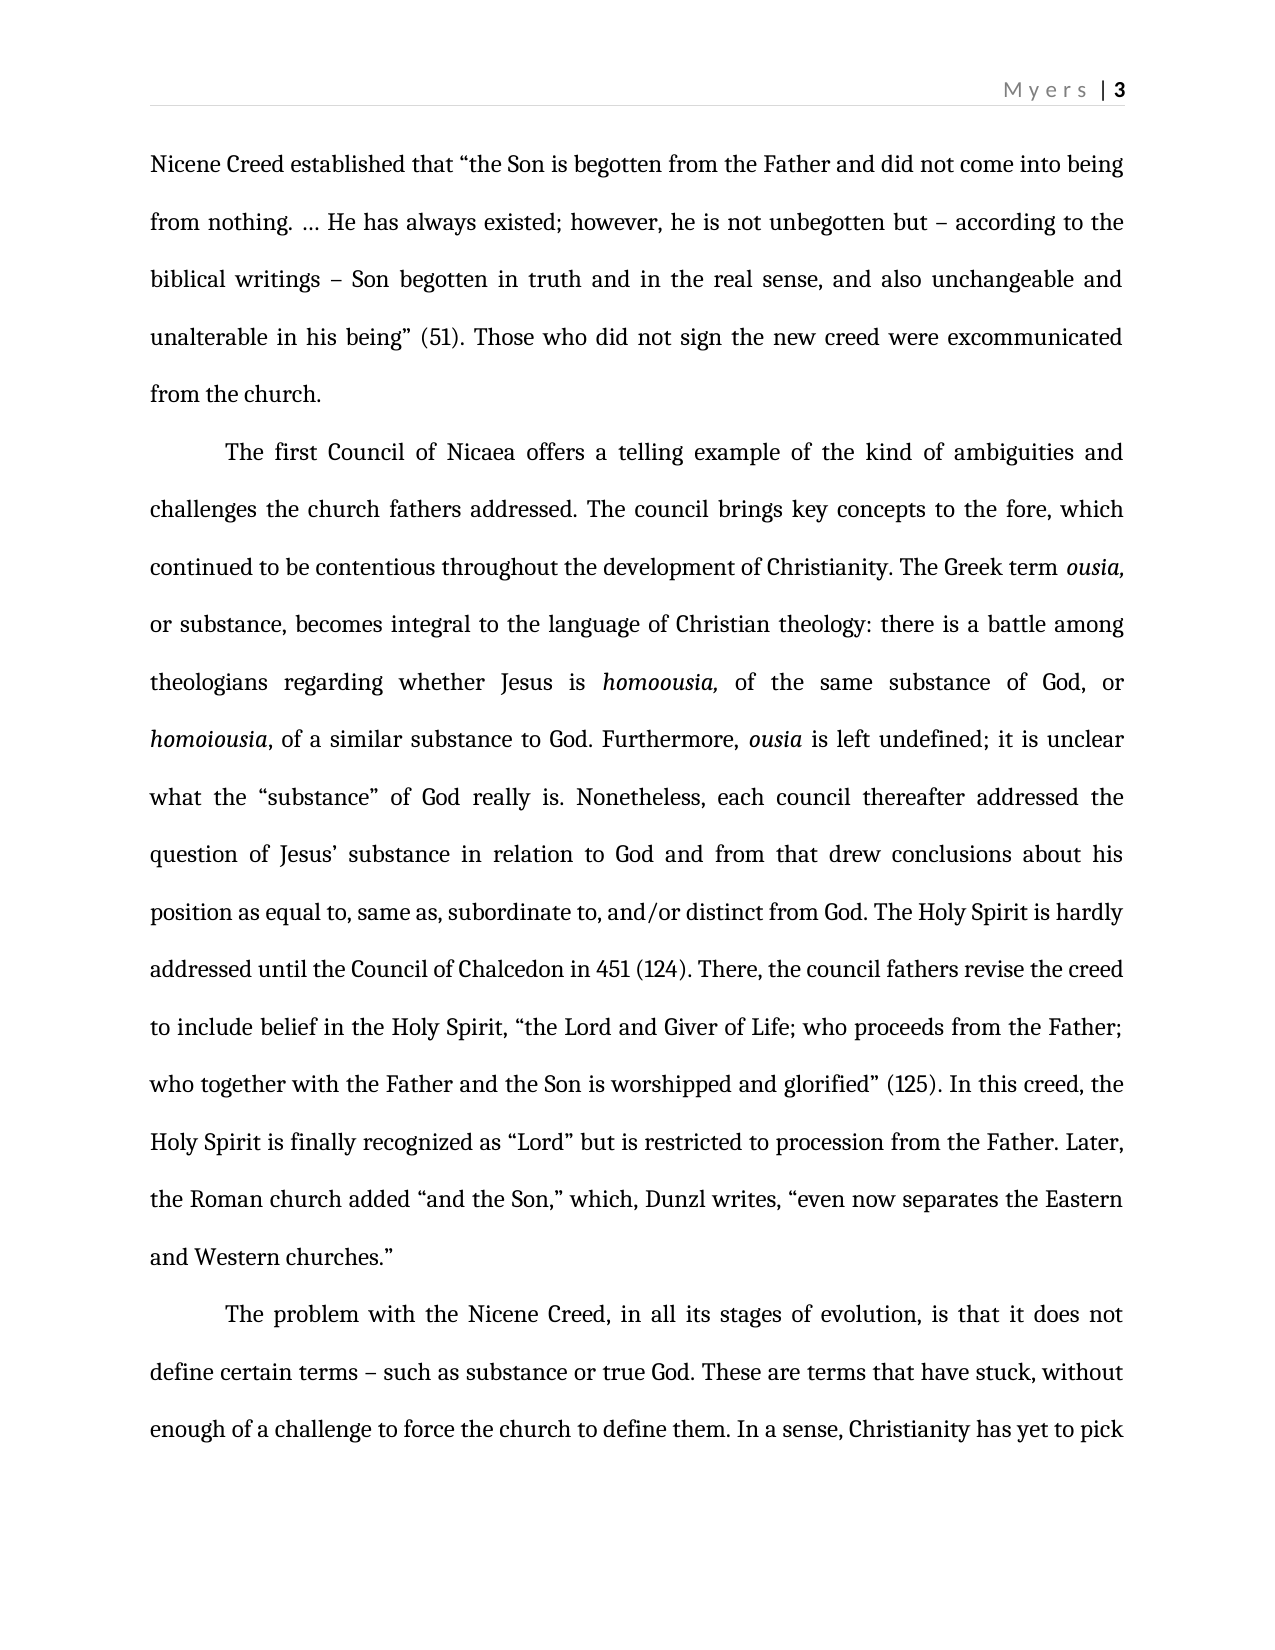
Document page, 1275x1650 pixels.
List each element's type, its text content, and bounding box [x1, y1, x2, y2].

text The first Council of Nicaea offers a telling example of the kind of ambiguities and challenges the church fathers addressed. The council brings key concepts to the fore, which continued to be contentious throughout the development of Christianity. The Greek term ousia, or substance, becomes integral to the language of Christian theology: there is a battle among theologians regarding whether Jesus is homoousia, of the same substance of God, or homoiousia, of a similar substance to God. Furthermore, ousia is left undefined; it is unclear what the “substance” of God really is. Nonetheless, each council thereafter addressed the question of Jesus’ substance in relation to God and from that drew conclusions about his position as equal to, same as, subordinate to, and/or distinct from God. The Holy Spirit is hardly addressed until the Council of Chalcedon in 451 (124). There, the council fathers revise the creed to include belief in the Holy Spirit, “the Lord and Giver of Life; who proceeds from the Father; who together with the Father and the Son is worshipped and glorified” (125). In this creed, the Holy Spirit is finally recognized as “Lord” but is restricted to procession from the Father. Later, the Roman church added “and the Son,” which, Dunzl writes, “even now separates the Eastern and Western churches.” [150, 437, 1125, 1271]
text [150, 150, 1125, 409]
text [150, 1300, 1125, 1444]
